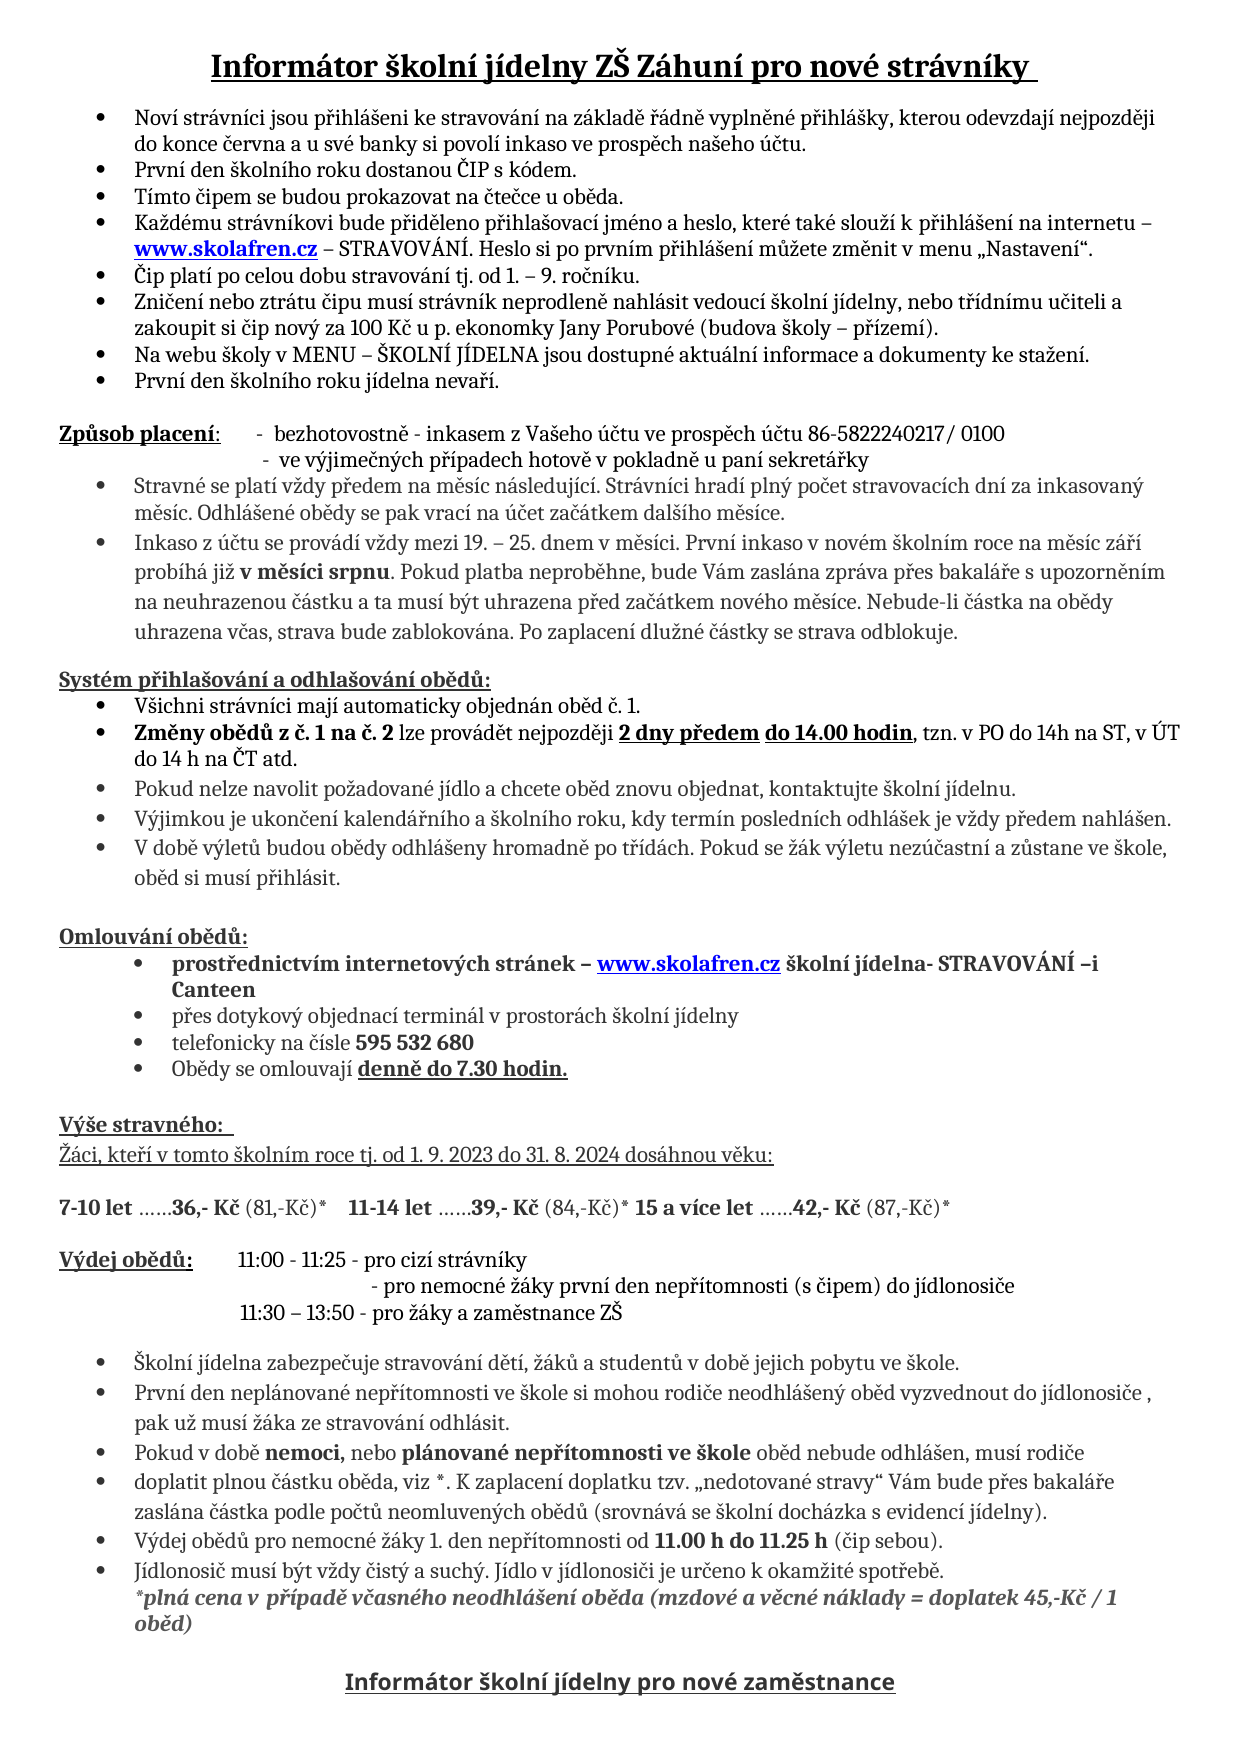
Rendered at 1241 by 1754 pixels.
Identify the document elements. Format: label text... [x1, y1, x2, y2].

list Změny obědů z č. 1 na č. 2 lze provádět nejpozději 2 dny předem do 14.00 hodin, tzn. v PO do 14h na ST, v ÚT do 14 h na ČT atd. [97, 719, 1181, 772]
text *plná cena v případě včasného neodhlášení oběda (mzdové a věcné náklady = doplatek 45,-Kč / 1 oběd) [134, 1584, 1181, 1637]
text Způsob placení: - bezhotovostně - inkasem z Vašeho účtu ve prospěch účtu 86-5822240217/ 0100 [59, 421, 1181, 447]
text - pro nemocné žáky první den nepřítomnosti (s čipem) do jídlonosiče [59, 1273, 1181, 1300]
list prostřednictvím internetových stránek – www.skolafren.cz školní jídelna- STRAVOVÁNÍ –i Canteen [134, 950, 1181, 1003]
list doplatit plnou částku oběda, viz *. K zaplacení doplatku tzv. „nedotované stravy“ Vám bude přes bakaláře zaslána částka podle počtů neomluvených obědů (srovnává se školní docházka s evidencí jídelny). [97, 1466, 1181, 1525]
list Výjimkou je ukončení kalendářního a školního roku, kdy termín posledních odhlášek je vždy předem nahlášen. [97, 802, 1181, 832]
text Systém přihlašování a odhlašování obědů: [59, 663, 1181, 693]
list V době výletů budou obědy odhlášeny hromadně po třídách. Pokud se žák výletu nezúčastní a zůstane ve škole, oběd si musí přihlásit. [97, 832, 1181, 891]
list Inkaso z účtu se provádí vždy mezi 19. – 25. dnem v měsíci. První inkaso v novém školním roce na měsíc září probíhá již v měsíci srpnu. Pokud platba neproběhne, bude Vám zaslána zpráva přes bakaláře s upozorněním na neuhrazenou částku a ta musí být uhrazena před začátkem nového měsíce. Nebude-li částka na obědy uhrazena včas, strava bude zablokována. Po zaplacení dlužné částky se strava odblokuje. [97, 526, 1181, 645]
list Obědy se omlouvají denně do 7.30 hodin. [134, 1056, 1181, 1082]
list Noví strávníci jsou přihlášeni ke stravování na základě řádně vyplněné přihlášky, kterou odevzdají nejpozději do konce června a u své banky si povolí inkaso ve prospěch našeho účtu. [97, 104, 1181, 157]
list Všichni strávníci mají automaticky objednán oběd č. 1. [97, 693, 1181, 719]
list První den neplánované nepřítomnosti ve škole si mohou rodiče neodhlášený oběd vyzvednout do jídlonosiče , pak už musí žáka ze stravování odhlásit. [97, 1377, 1181, 1436]
text Výše stravného: [59, 1108, 1181, 1138]
list Výdej obědů pro nemocné žáky 1. den nepřítomnosti od 11.00 h do 11.25 h (čip sebou). [97, 1525, 1181, 1555]
list přes dotykový objednací terminál v prostorách školní jídelny [134, 1003, 1181, 1029]
list Pokud nelze navolit požadované jídlo a chcete oběd znovu objednat, kontaktujte školní jídelnu. [97, 772, 1181, 802]
list První den školního roku jídelna nevaří. [97, 368, 1181, 394]
list Zničení nebo ztrátu čipu musí strávník neprodleně nahlásit vedoucí školní jídelny, nebo třídnímu učiteli a zakoupit si čip nový za 100 Kč u p. ekonomky Jany Porubové (budova školy – přízemí). [97, 289, 1181, 342]
text Výdej obědů: 11:00 - 11:25 - pro cizí strávníky [59, 1247, 1181, 1273]
text - ve výjimečných případech hotově v pokladně u paní sekretářky [59, 447, 1181, 473]
list telefonicky na čísle 595 532 680 [134, 1029, 1181, 1056]
list Tímto čipem se budou prokazovat na čtečce u oběda. [97, 183, 1181, 210]
text Informátor školní jídelny pro nové zaměstnance [59, 1666, 1181, 1697]
list Stravné se platí vždy předem na měsíc následující. Strávníci hradí plný počet stravovacích dní za inkasovaný měsíc. Odhlášené obědy se pak vrací na účet začátkem dalšího měsíce. [97, 473, 1181, 526]
list Školní jídelna zabezpečuje stravování dětí, žáků a studentů v době jejich pobytu ve škole. [97, 1347, 1181, 1377]
list Jídlonosič musí být vždy čistý a suchý. Jídlo v jídlonosiči je určeno k okamžité spotřebě. [97, 1555, 1181, 1584]
list Čip platí po celou dobu stravování tj. od 1. – 9. ročníku. [97, 262, 1181, 289]
list Každému strávníkovi bude přiděleno přihlašovací jméno a heslo, které také slouží k přihlášení na internetu – www.skolafren.cz – STRAVOVÁNÍ. Heslo si po prvním přihlášení můžete změnit v menu „Nastavení“. [97, 210, 1181, 262]
text Omlouvání obědů: [59, 921, 1181, 950]
list Pokud v době nemoci, nebo plánované nepřítomnosti ve škole oběd nebude odhlášen, musí rodiče [97, 1436, 1181, 1466]
text 11:30 – 13:50 - pro žáky a zaměstnance ZŠ [59, 1300, 1181, 1326]
list Na webu školy v MENU – ŠKOLNÍ JÍDELNA jsou dostupné aktuální informace a dokumenty ke stažení. [97, 342, 1181, 368]
list První den školního roku dostanou ČIP s kódem. [97, 157, 1181, 183]
text 7-10 let ……36,- Kč (81,-Kč)* 11-14 let ……39,- Kč (84,-Kč)* 15 a více let ……42,- Kč (87,-Kč)* [59, 1194, 1181, 1221]
text Informátor školní jídelny ZŠ Záhuní pro nové strávníky [59, 47, 1181, 86]
text Žáci, kteří v tomto školním roce tj. od 1. 9. 2023 do 31. 8. 2024 dosáhnou věku: [59, 1138, 1181, 1168]
